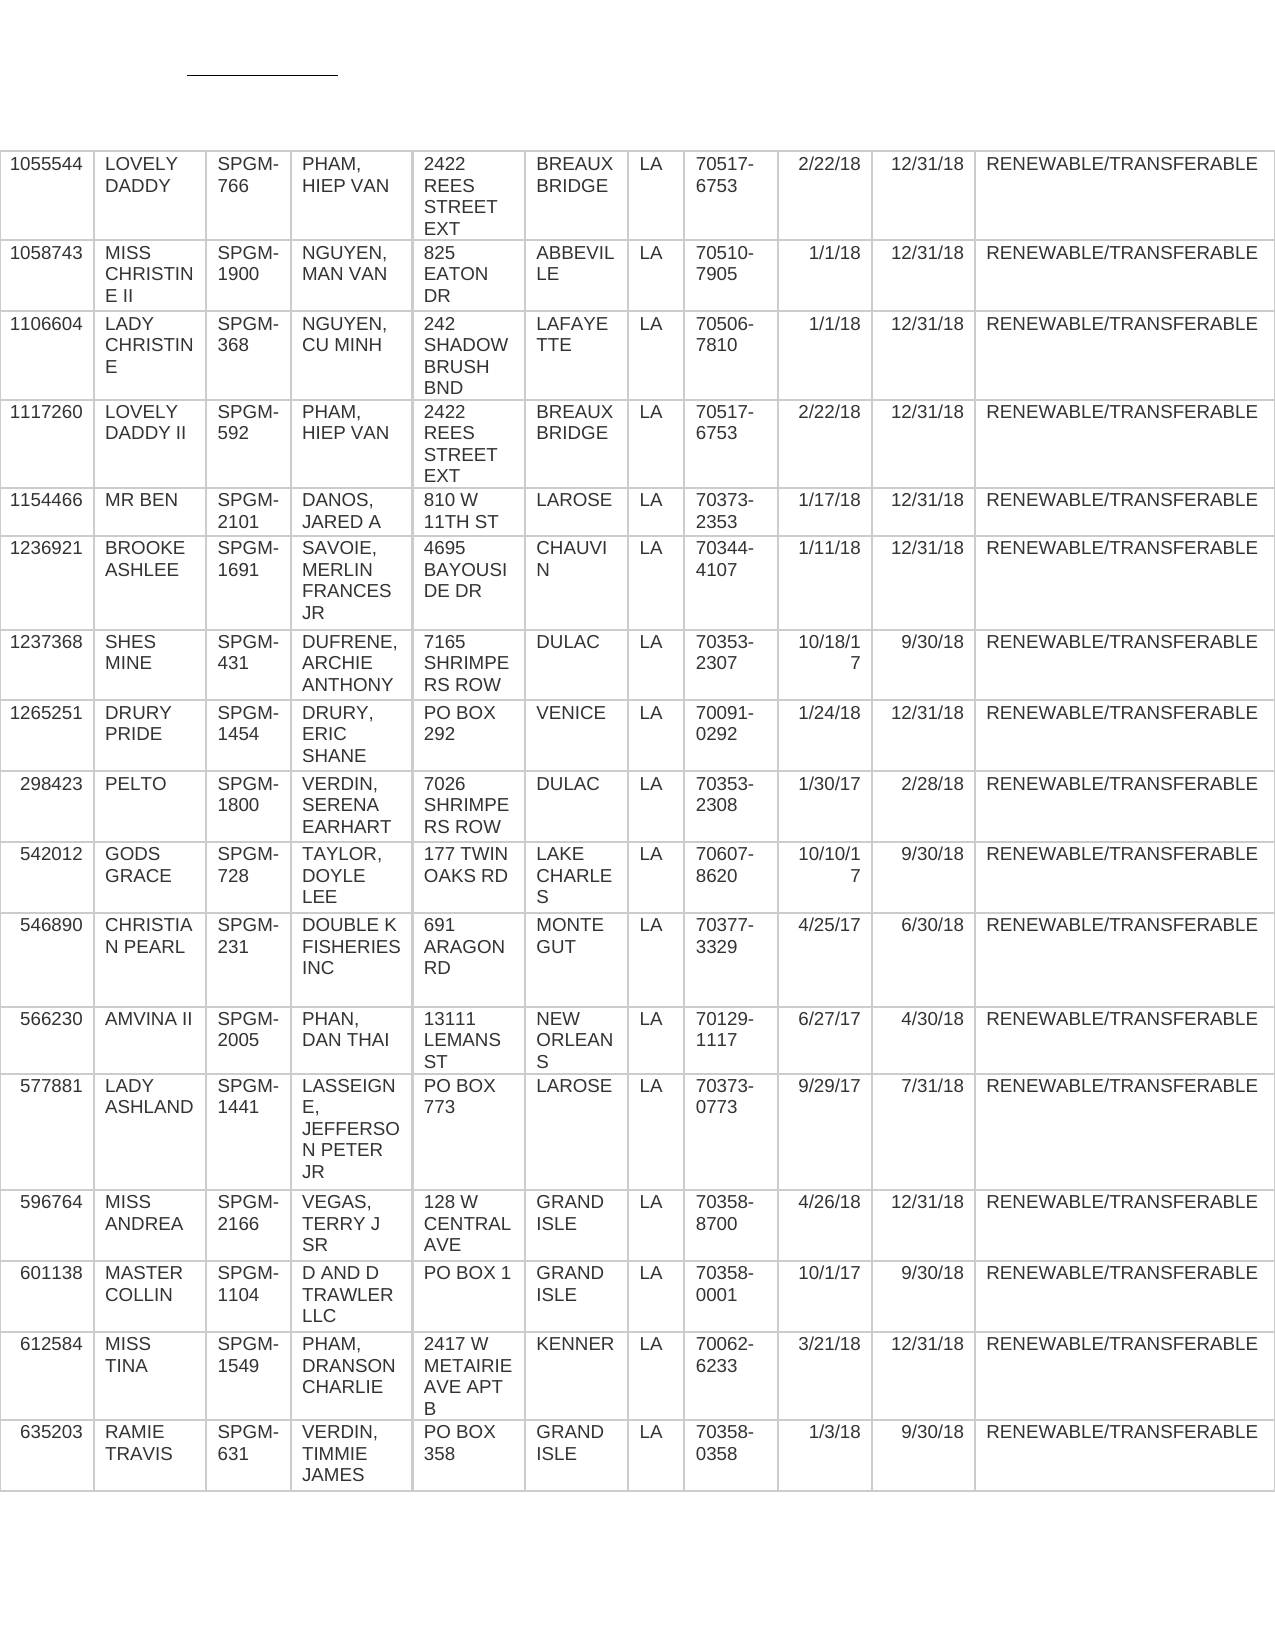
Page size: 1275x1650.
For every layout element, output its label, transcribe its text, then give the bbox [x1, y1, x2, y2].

table_cell DULAC [526, 631, 627, 699]
table_cell 1/1/18 [779, 312, 871, 398]
table_cell DUFRENE, ARCHIE ANTHONY [292, 631, 411, 699]
table_cell SPGM-1104 [207, 1262, 290, 1331]
table_cell SHES MINE [95, 631, 205, 699]
table_cell NEW ORLEANS [526, 1008, 627, 1072]
table_cell 70373-2353 [685, 489, 777, 535]
table_cell RENEWABLE/TRANSFERABLE [976, 312, 1274, 398]
table_cell 2/28/18 [873, 772, 974, 841]
table_cell LA [629, 843, 683, 912]
table_cell 810 W 11TH ST [414, 489, 524, 535]
table_cell VEGAS, TERRY J SR [292, 1191, 411, 1260]
table_cell 70517-6753 [685, 401, 777, 487]
table_cell 12/31/18 [873, 312, 974, 398]
table_cell 70344-4107 [685, 537, 777, 628]
table_cell 70062-6233 [685, 1333, 777, 1419]
table_cell LA [629, 1333, 683, 1419]
table_cell BREAUX BRIDGE [526, 401, 627, 487]
table_cell MONTEGUT [526, 914, 627, 1006]
table_cell 70517-6753 [685, 152, 777, 239]
table_cell 9/29/17 [779, 1075, 871, 1189]
table_cell 12/31/18 [873, 701, 974, 770]
table_cell 1/30/17 [779, 772, 871, 841]
table_cell PHAM, HIEP VAN [292, 152, 411, 239]
table_cell SPGM-766 [207, 152, 290, 239]
table_cell 542012 [1, 843, 93, 912]
table_cell LA [629, 312, 683, 398]
table_cell 577881 [1, 1075, 93, 1189]
table_cell 12/31/18 [873, 241, 974, 310]
table_cell DULAC [526, 772, 627, 841]
table_cell 12/31/18 [873, 489, 974, 535]
table_cell 1237368 [1, 631, 93, 699]
table_cell SPGM-1454 [207, 701, 290, 770]
table_cell 2422 REES STREET EXT [414, 152, 524, 239]
table_cell 70506-7810 [685, 312, 777, 398]
table_cell 7165 SHRIMPERS ROW [414, 631, 524, 699]
table_cell D AND D TRAWLER LLC [292, 1262, 411, 1331]
table_cell 1106604 [1, 312, 93, 398]
table_cell 1/11/18 [779, 537, 871, 628]
table_cell RENEWABLE/TRANSFERABLE [976, 701, 1274, 770]
table_cell 7/31/18 [873, 1075, 974, 1189]
table_cell 2422 REES STREET EXT [414, 401, 524, 487]
table_cell RENEWABLE/TRANSFERABLE [976, 401, 1274, 487]
table_cell 4/25/17 [779, 914, 871, 1006]
table_cell 70358-0001 [685, 1262, 777, 1331]
table_cell 9/30/18 [873, 1421, 974, 1490]
table_cell PO BOX 1 [414, 1262, 524, 1331]
table_cell KENNER [526, 1333, 627, 1419]
table_cell LA [629, 1075, 683, 1189]
table_cell 12/31/18 [873, 401, 974, 487]
table_cell PO BOX 292 [414, 701, 524, 770]
table_cell 1/3/18 [779, 1421, 871, 1490]
table_cell RAMIE TRAVIS [95, 1421, 205, 1490]
table_cell RENEWABLE/TRANSFERABLE [976, 631, 1274, 699]
table_cell 6/30/18 [873, 914, 974, 1006]
table_cell ABBEVILLE [526, 241, 627, 310]
table_cell 12/31/18 [873, 1191, 974, 1260]
table_cell LADY ASHLAND [95, 1075, 205, 1189]
table_cell RENEWABLE/TRANSFERABLE [976, 489, 1274, 535]
table_cell 691 ARAGON RD [414, 914, 524, 1006]
table_cell SPGM-592 [207, 401, 290, 487]
table_cell SPGM-728 [207, 843, 290, 912]
table_cell 298423 [1, 772, 93, 841]
table_cell SPGM-1900 [207, 241, 290, 310]
table_cell BROOKE ASHLEE [95, 537, 205, 628]
table_cell LA [629, 489, 683, 535]
table_cell PHAN, DAN THAI [292, 1008, 411, 1072]
table_cell 12/31/18 [873, 537, 974, 628]
table_cell MISS CHRISTINE II [95, 241, 205, 310]
table_cell 9/30/18 [873, 631, 974, 699]
table_cell MASTER COLLIN [95, 1262, 205, 1331]
table_cell 1/1/18 [779, 241, 871, 310]
table_cell DRURY PRIDE [95, 701, 205, 770]
table_cell RENEWABLE/TRANSFERABLE [976, 1262, 1274, 1331]
table_cell 2/22/18 [779, 401, 871, 487]
table_cell 9/30/18 [873, 843, 974, 912]
table_cell 3/21/18 [779, 1333, 871, 1419]
table_cell RENEWABLE/TRANSFERABLE [976, 843, 1274, 912]
table_cell 4695 BAYOUSIDE DR [414, 537, 524, 628]
table_cell 2417 W METAIRIE AVE APT B [414, 1333, 524, 1419]
table_cell 566230 [1, 1008, 93, 1072]
table_cell 4/26/18 [779, 1191, 871, 1260]
table_cell TAYLOR, DOYLE LEE [292, 843, 411, 912]
table_cell 13111 LEMANS ST [414, 1008, 524, 1072]
table_cell SPGM-1441 [207, 1075, 290, 1189]
table_cell 1154466 [1, 489, 93, 535]
table_cell LAROSE [526, 489, 627, 535]
table_cell SPGM-1549 [207, 1333, 290, 1419]
table_cell RENEWABLE/TRANSFERABLE [976, 1191, 1274, 1260]
table_cell 10/18/17 [779, 631, 871, 699]
table_cell 70377-3329 [685, 914, 777, 1006]
table_cell LA [629, 701, 683, 770]
table_cell GRAND ISLE [526, 1191, 627, 1260]
table_cell 4/30/18 [873, 1008, 974, 1072]
table_cell CHRISTIAN PEARL [95, 914, 205, 1006]
table_cell 70091-0292 [685, 701, 777, 770]
table_cell LOVELY DADDY [95, 152, 205, 239]
table_cell PHAM, DRANSON CHARLIE [292, 1333, 411, 1419]
table_cell LADY CHRISTINE [95, 312, 205, 398]
table_cell SPGM-631 [207, 1421, 290, 1490]
table_cell RENEWABLE/TRANSFERABLE [976, 152, 1274, 239]
table_cell 1/17/18 [779, 489, 871, 535]
table_cell GODS GRACE [95, 843, 205, 912]
table_cell LA [629, 152, 683, 239]
table_cell RENEWABLE/TRANSFERABLE [976, 1333, 1274, 1419]
table_cell SPGM-2166 [207, 1191, 290, 1260]
table_cell RENEWABLE/TRANSFERABLE [976, 537, 1274, 628]
table_cell MR BEN [95, 489, 205, 535]
table_cell 70353-2308 [685, 772, 777, 841]
table_cell LA [629, 1262, 683, 1331]
table_cell 596764 [1, 1191, 93, 1260]
table_cell LOVELY DADDY II [95, 401, 205, 487]
table_cell DANOS, JARED A [292, 489, 411, 535]
table_cell 10/10/17 [779, 843, 871, 912]
table_cell LAFAYETTE [526, 312, 627, 398]
table_cell 70373-0773 [685, 1075, 777, 1189]
table_cell 7026 SHRIMPERS ROW [414, 772, 524, 841]
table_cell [976, 1421, 1274, 1490]
table_cell PELTO [95, 772, 205, 841]
table_cell LA [629, 631, 683, 699]
table_cell BREAUX BRIDGE [526, 152, 627, 239]
table_cell 10/1/17 [779, 1262, 871, 1331]
table_cell VERDIN, SERENA EARHART [292, 772, 411, 841]
table_cell VERDIN, TIMMIE JAMES [292, 1421, 411, 1490]
table_cell DRURY, ERIC SHANE [292, 701, 411, 770]
table_cell LAROSE [526, 1075, 627, 1189]
table_cell 2/22/18 [779, 152, 871, 239]
table_cell SPGM-431 [207, 631, 290, 699]
table_cell RENEWABLE/TRANSFERABLE [976, 914, 1274, 1006]
table_cell 70129-1117 [685, 1008, 777, 1072]
table_cell 546890 [1, 914, 93, 1006]
table_cell 70353-2307 [685, 631, 777, 699]
table_cell LA [629, 1191, 683, 1260]
table_cell MISS ANDREA [95, 1191, 205, 1260]
table_cell LA [629, 1421, 683, 1490]
table_cell PHAM, HIEP VAN [292, 401, 411, 487]
table_cell 612584 [1, 1333, 93, 1419]
table_cell 70358-0358 [685, 1421, 777, 1490]
table_cell 70510-7905 [685, 241, 777, 310]
table_cell 601138 [1, 1262, 93, 1331]
table_cell LA [629, 241, 683, 310]
table_cell 6/27/17 [779, 1008, 871, 1072]
table_cell RENEWABLE/TRANSFERABLE [976, 772, 1274, 841]
table_cell 1236921 [1, 537, 93, 628]
table_cell 1/24/18 [779, 701, 871, 770]
table_cell VENICE [526, 701, 627, 770]
table_cell RENEWABLE/TRANSFERABLE [976, 1075, 1274, 1189]
table_cell 1117260 [1, 401, 93, 487]
table_cell LA [629, 401, 683, 487]
table_cell LA [629, 772, 683, 841]
table_cell GRAND ISLE [526, 1421, 627, 1490]
table_cell SPGM-2005 [207, 1008, 290, 1072]
table_cell PO BOX 773 [414, 1075, 524, 1189]
table_cell RENEWABLE/TRANSFERABLE [976, 1008, 1274, 1072]
table_cell 9/30/18 [873, 1262, 974, 1331]
table_cell NGUYEN, CU MINH [292, 312, 411, 398]
table_cell 242 SHADOWBRUSH BND [414, 312, 524, 398]
table_cell SPGM-2101 [207, 489, 290, 535]
table_cell 1265251 [1, 701, 93, 770]
table_cell SAVOIE, MERLIN FRANCES JR [292, 537, 411, 628]
table_cell LASSEIGNE, JEFFERSON PETER JR [292, 1075, 411, 1189]
table_cell 177 TWIN OAKS RD [414, 843, 524, 912]
table_cell NGUYEN, MAN VAN [292, 241, 411, 310]
table_cell 635203 [1, 1421, 93, 1490]
table_cell 128 W CENTRAL AVE [414, 1191, 524, 1260]
table_cell LAKE CHARLES [526, 843, 627, 912]
table_cell 12/31/18 [873, 1333, 974, 1419]
table_cell 1058743 [1, 241, 93, 310]
table_cell AMVINA II [95, 1008, 205, 1072]
table_cell CHAUVIN [526, 537, 627, 628]
table_cell 825 EATON DR [414, 241, 524, 310]
table_cell PO BOX 358 [414, 1421, 524, 1490]
table_cell RENEWABLE/TRANSFERABLE [976, 241, 1274, 310]
table_cell DOUBLE K FISHERIES INC [292, 914, 411, 1006]
table_cell SPGM-368 [207, 312, 290, 398]
table_cell 70358-8700 [685, 1191, 777, 1260]
table_cell 12/31/18 [873, 152, 974, 239]
table_cell MISS TINA [95, 1333, 205, 1419]
table_cell SPGM-1800 [207, 772, 290, 841]
table_cell LA [629, 914, 683, 1006]
table_cell 70607-8620 [685, 843, 777, 912]
table_cell LA [629, 1008, 683, 1072]
table_cell LA [629, 537, 683, 628]
table_cell SPGM-231 [207, 914, 290, 1006]
table_cell GRAND ISLE [526, 1262, 627, 1331]
table_cell 1055544 [1, 152, 93, 239]
table_cell SPGM-1691 [207, 537, 290, 628]
